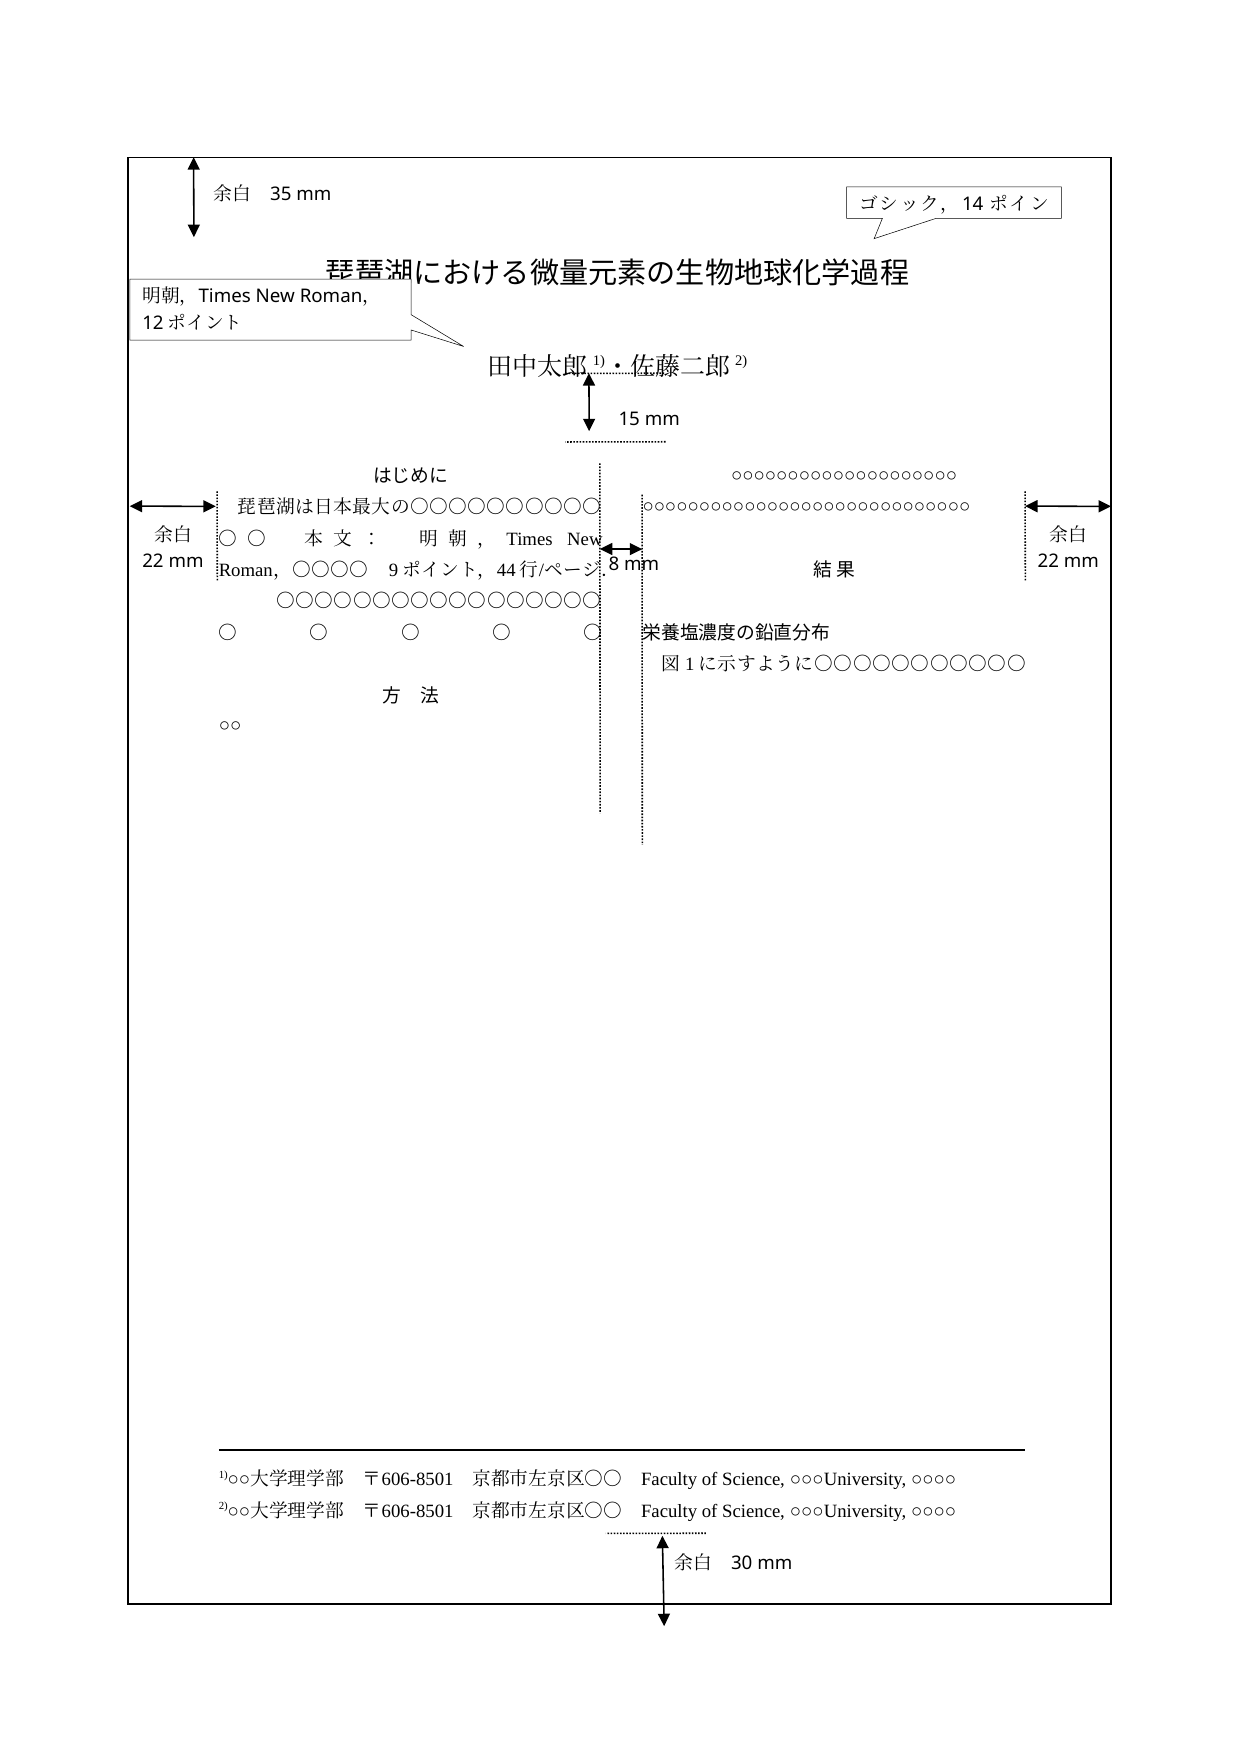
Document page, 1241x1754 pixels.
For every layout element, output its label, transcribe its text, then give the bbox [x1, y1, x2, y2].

text 1)○○大学理学部 〒606-8501 京都市左京区○○ Faculty of Science, ○○○University, ○○○○ [218, 1462, 1031, 1493]
text ○○○○○○○○○○○○○○○○○○○○○○○○○○○○○ [642, 490, 1026, 521]
text 栄養塩濃度の鉛直分布 [642, 615, 1026, 647]
text 琵琶湖における微量元素の生物地球化学過程 [218, 239, 1016, 302]
text 方 法 [218, 678, 602, 709]
text 図1に示すように○○○○○○○○○○○ [642, 647, 1026, 678]
text ○○○○○○○○○○○○○○○○○○○○ [731, 459, 1110, 490]
text 琵琶湖は日本最大の○○○○○○○○○○○○ 本文： 明朝，Times New Roman，○○○○ 9ポイント，44行/ページ． ○○○○○○○○○○○○○○○○○○○○○○ [218, 490, 602, 647]
text はじめに [218, 459, 602, 490]
text 2)○○大学理学部 〒606-8501 京都市左京区○○ Faculty of Science, ○○○University, ○○○○ [218, 1493, 1031, 1525]
text ○○ [218, 709, 1016, 741]
text 結 果 [642, 553, 1026, 584]
text 田中太郎1)・佐藤二郎2) [218, 333, 1016, 396]
